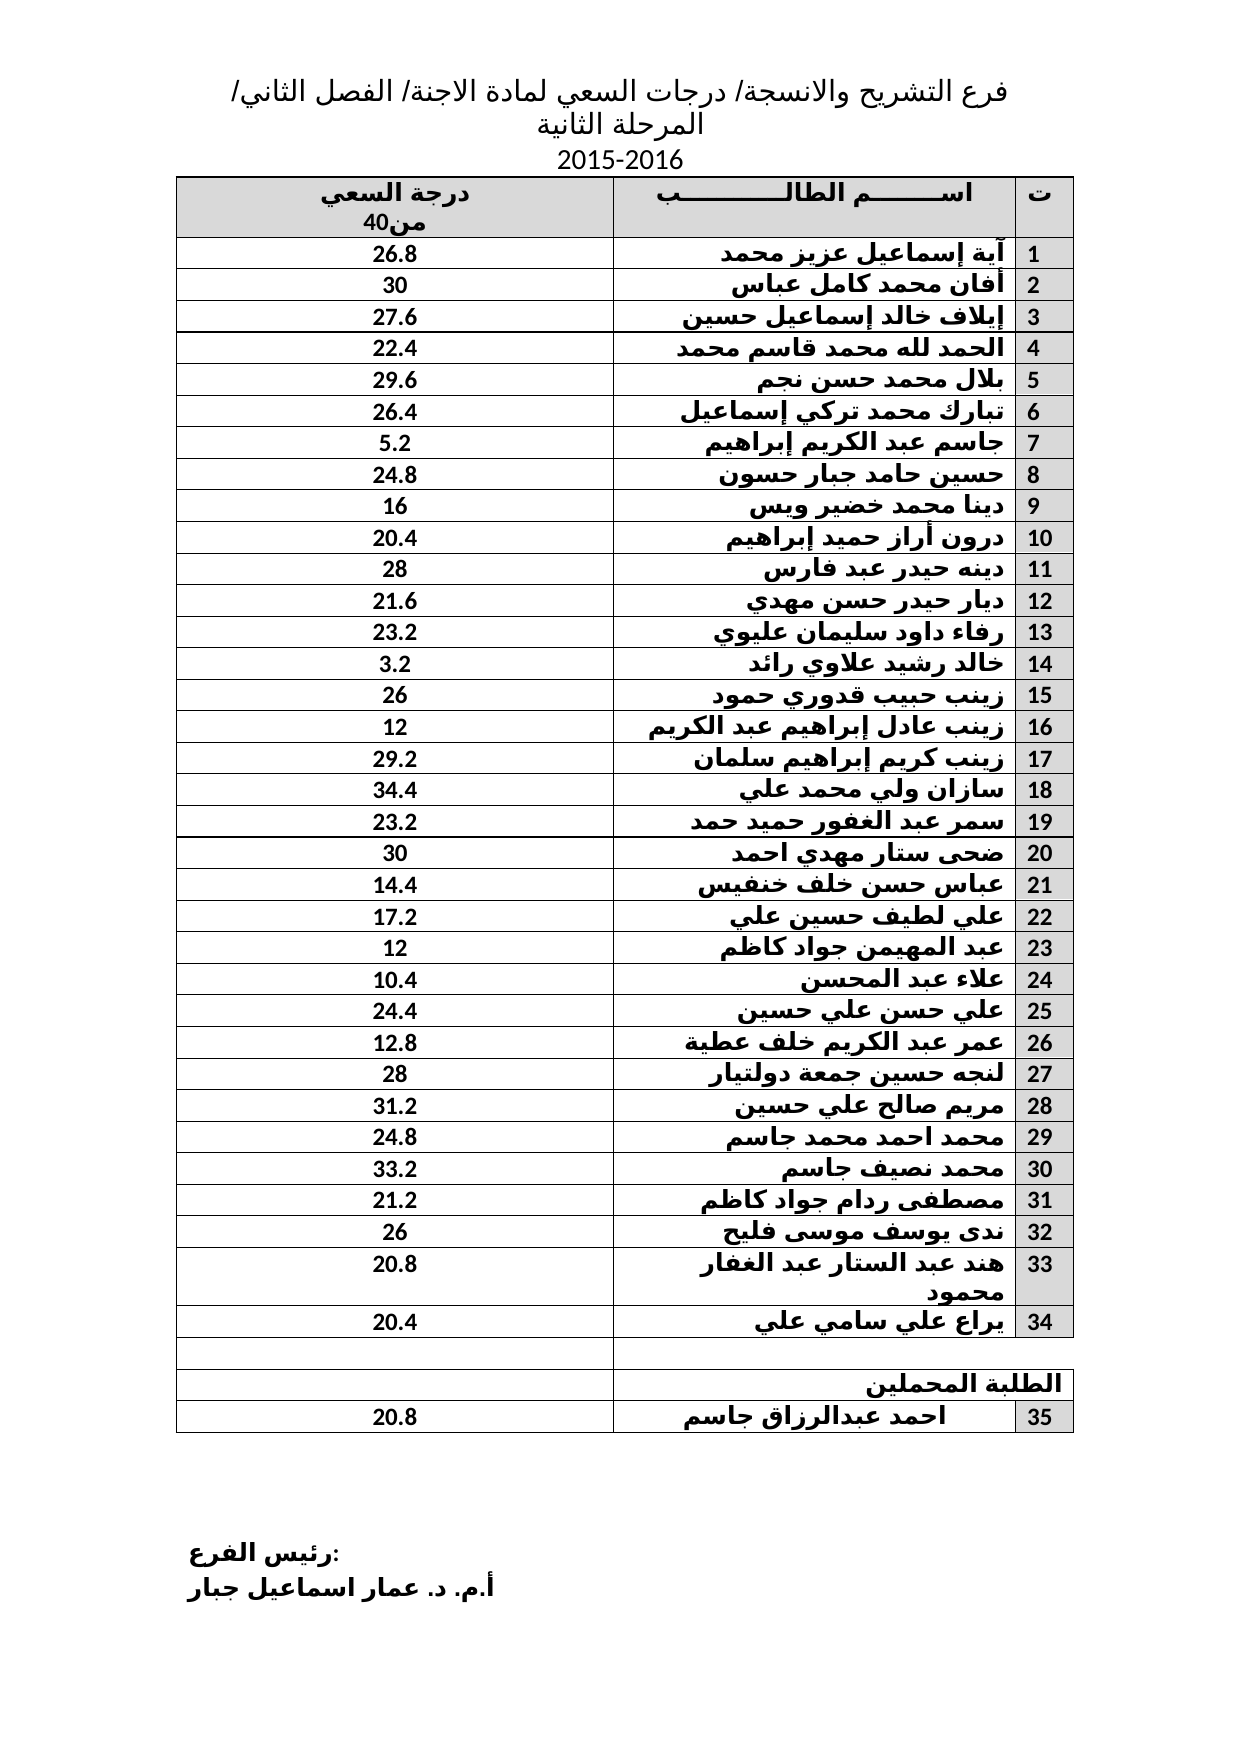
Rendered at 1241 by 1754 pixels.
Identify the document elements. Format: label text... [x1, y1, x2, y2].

table_cell 29 [1016, 1122, 1073, 1152]
table_cell عمر عبد الكريم خلف عطية [614, 1027, 1015, 1057]
table_cell عباس حسن خلف خنفيس [614, 869, 1015, 899]
table_cell 34 [1016, 1306, 1073, 1337]
table_cell حسين حامد جبار حسون [614, 459, 1015, 489]
table_cell 32 [1016, 1216, 1073, 1247]
table_cell 20.4 [177, 522, 613, 552]
table_cell لنجه حسين جمعة دولتيار [614, 1059, 1015, 1089]
table_cell 10 [1016, 522, 1073, 552]
table_cell 27.6 [177, 301, 613, 331]
table_cell 31.2 [177, 1090, 613, 1121]
table_cell 17.2 [177, 901, 613, 931]
table_header اســــــــم الطالــــــــــــب [614, 178, 1015, 237]
table_cell 22.4 [177, 333, 613, 363]
table_cell ندى يوسف موسى فليح [614, 1216, 1015, 1247]
table_cell يراع علي سامي علي [614, 1306, 1015, 1337]
table_cell 20 [1016, 838, 1073, 868]
table_cell 8 [1016, 459, 1073, 489]
table_cell 11 [1016, 554, 1073, 584]
table_cell 14.4 [177, 869, 613, 899]
table_cell علاء عبد المحسن [614, 964, 1015, 994]
table_cell 13 [1016, 617, 1073, 647]
table_cell هند عبد الستار عبد الغفار محمود [614, 1248, 1015, 1305]
table_cell [177, 1338, 613, 1368]
table_cell 30 [1016, 1153, 1073, 1184]
table_cell 10.4 [177, 964, 613, 994]
table_cell الحمد لله محمد قاسم محمد [614, 333, 1015, 363]
table_cell 14 [1016, 648, 1073, 679]
table_cell 31 [1016, 1185, 1073, 1215]
table_cell مريم صالح علي حسين [614, 1090, 1015, 1121]
table_cell 21 [1016, 869, 1073, 899]
table_cell دينه حيدر عبد فارس [614, 554, 1015, 584]
table_header ت [1016, 178, 1073, 237]
table_cell 12 [177, 932, 613, 963]
table_cell 26 [177, 1216, 613, 1247]
table_cell آية إسماعيل عزيز محمد [614, 238, 1015, 268]
table_cell 28 [1016, 1090, 1073, 1121]
table_cell درون أراز حميد إبراهيم [614, 522, 1015, 552]
table_cell علي حسن علي حسين [614, 995, 1015, 1026]
table_cell 16 [1016, 711, 1073, 742]
table_cell 9 [1016, 490, 1073, 521]
table_cell 20.4 [177, 1306, 613, 1337]
table_cell 21.2 [177, 1185, 613, 1215]
table_cell سمر عبد الغفور حميد حمد [614, 806, 1015, 836]
table_cell 6 [1016, 396, 1073, 426]
table_cell 29.6 [177, 364, 613, 394]
table_cell 20.8 [177, 1401, 613, 1432]
table_cell 1 [1016, 238, 1073, 268]
table_cell 3 [1016, 301, 1073, 331]
table_cell 26 [1016, 1027, 1073, 1057]
table_cell رفاء داود سليمان عليوي [614, 617, 1015, 647]
table_cell 5 [1016, 364, 1073, 394]
table_cell 25 [1016, 995, 1073, 1026]
table_cell 7 [1016, 427, 1073, 458]
table_cell 23 [1016, 932, 1073, 963]
table_cell تبارك محمد تركي إسماعيل [614, 396, 1015, 426]
table_cell 12 [177, 711, 613, 742]
table_cell 2 [1016, 269, 1073, 300]
table_cell 24.8 [177, 1122, 613, 1152]
table_cell 33 [1016, 1248, 1073, 1305]
table_cell 24.8 [177, 459, 613, 489]
table_cell 20.8 [177, 1248, 613, 1305]
table_cell ديار حيدر حسن مهدي [614, 585, 1015, 616]
table_cell 27 [1016, 1059, 1073, 1089]
table_cell ضحى ستار مهدي احمد [614, 838, 1015, 868]
table_cell 12.8 [177, 1027, 613, 1057]
table_cell 28 [177, 1059, 613, 1089]
table_cell إيلاف خالد إسماعيل حسين [614, 301, 1015, 331]
table_cell أفان محمد كامل عباس [614, 269, 1015, 300]
table_cell سازان ولي محمد علي [614, 774, 1015, 805]
table_cell 26.4 [177, 396, 613, 426]
table_cell 4 [1016, 333, 1073, 363]
table_cell بلال محمد حسن نجم [614, 364, 1015, 394]
table_cell 18 [1016, 774, 1073, 805]
table_cell 29.2 [177, 743, 613, 773]
table_cell 17 [1016, 743, 1073, 773]
table_cell احمد عبدالرزاق جاسم [614, 1401, 1015, 1432]
table_cell 34.4 [177, 774, 613, 805]
table_cell الطلبة المحملين [614, 1370, 1073, 1400]
table_cell عبد المهيمن جواد كاظم [614, 932, 1015, 963]
table_cell 33.2 [177, 1153, 613, 1184]
table_cell جاسم عبد الكريم إبراهيم [614, 427, 1015, 458]
table_cell مصطفى ردام جواد كاظم [614, 1185, 1015, 1215]
table_header درجة السعي 40من [177, 178, 613, 237]
table_cell 35 [1016, 1401, 1073, 1432]
table_cell 24 [1016, 964, 1073, 994]
table_cell 28 [177, 554, 613, 584]
table_cell زينب كريم إبراهيم سلمان [614, 743, 1015, 773]
table_cell 26.8 [177, 238, 613, 268]
table_cell دينا محمد خضير ويس [614, 490, 1015, 521]
table_cell 23.2 [177, 806, 613, 836]
table_cell علي لطيف حسين علي [614, 901, 1015, 931]
table_cell 15 [1016, 680, 1073, 710]
table_cell 21.6 [177, 585, 613, 616]
table_cell 23.2 [177, 617, 613, 647]
table_cell 12 [1016, 585, 1073, 616]
text أ.م. د. عمار اسماعيل جبار [187, 1573, 1053, 1601]
table_cell 16 [177, 490, 613, 521]
table_cell 30 [177, 838, 613, 868]
table_cell [177, 1370, 613, 1400]
table_cell 3.2 [177, 648, 613, 679]
table_cell 19 [1016, 806, 1073, 836]
table_cell 30 [177, 269, 613, 300]
table_cell 24.4 [177, 995, 613, 1026]
table_cell محمد احمد محمد جاسم [614, 1122, 1015, 1152]
table_cell 26 [177, 680, 613, 710]
table_cell 5.2 [177, 427, 613, 458]
text رئيس الفرع: [187, 1538, 1053, 1568]
table_cell خالد رشيد علاوي رائد [614, 648, 1015, 679]
table_cell محمد نصيف جاسم [614, 1153, 1015, 1184]
table_cell 22 [1016, 901, 1073, 931]
table_cell زينب حبيب قدوري حمود [614, 680, 1015, 710]
table_cell زينب عادل إبراهيم عبد الكريم [614, 711, 1015, 742]
